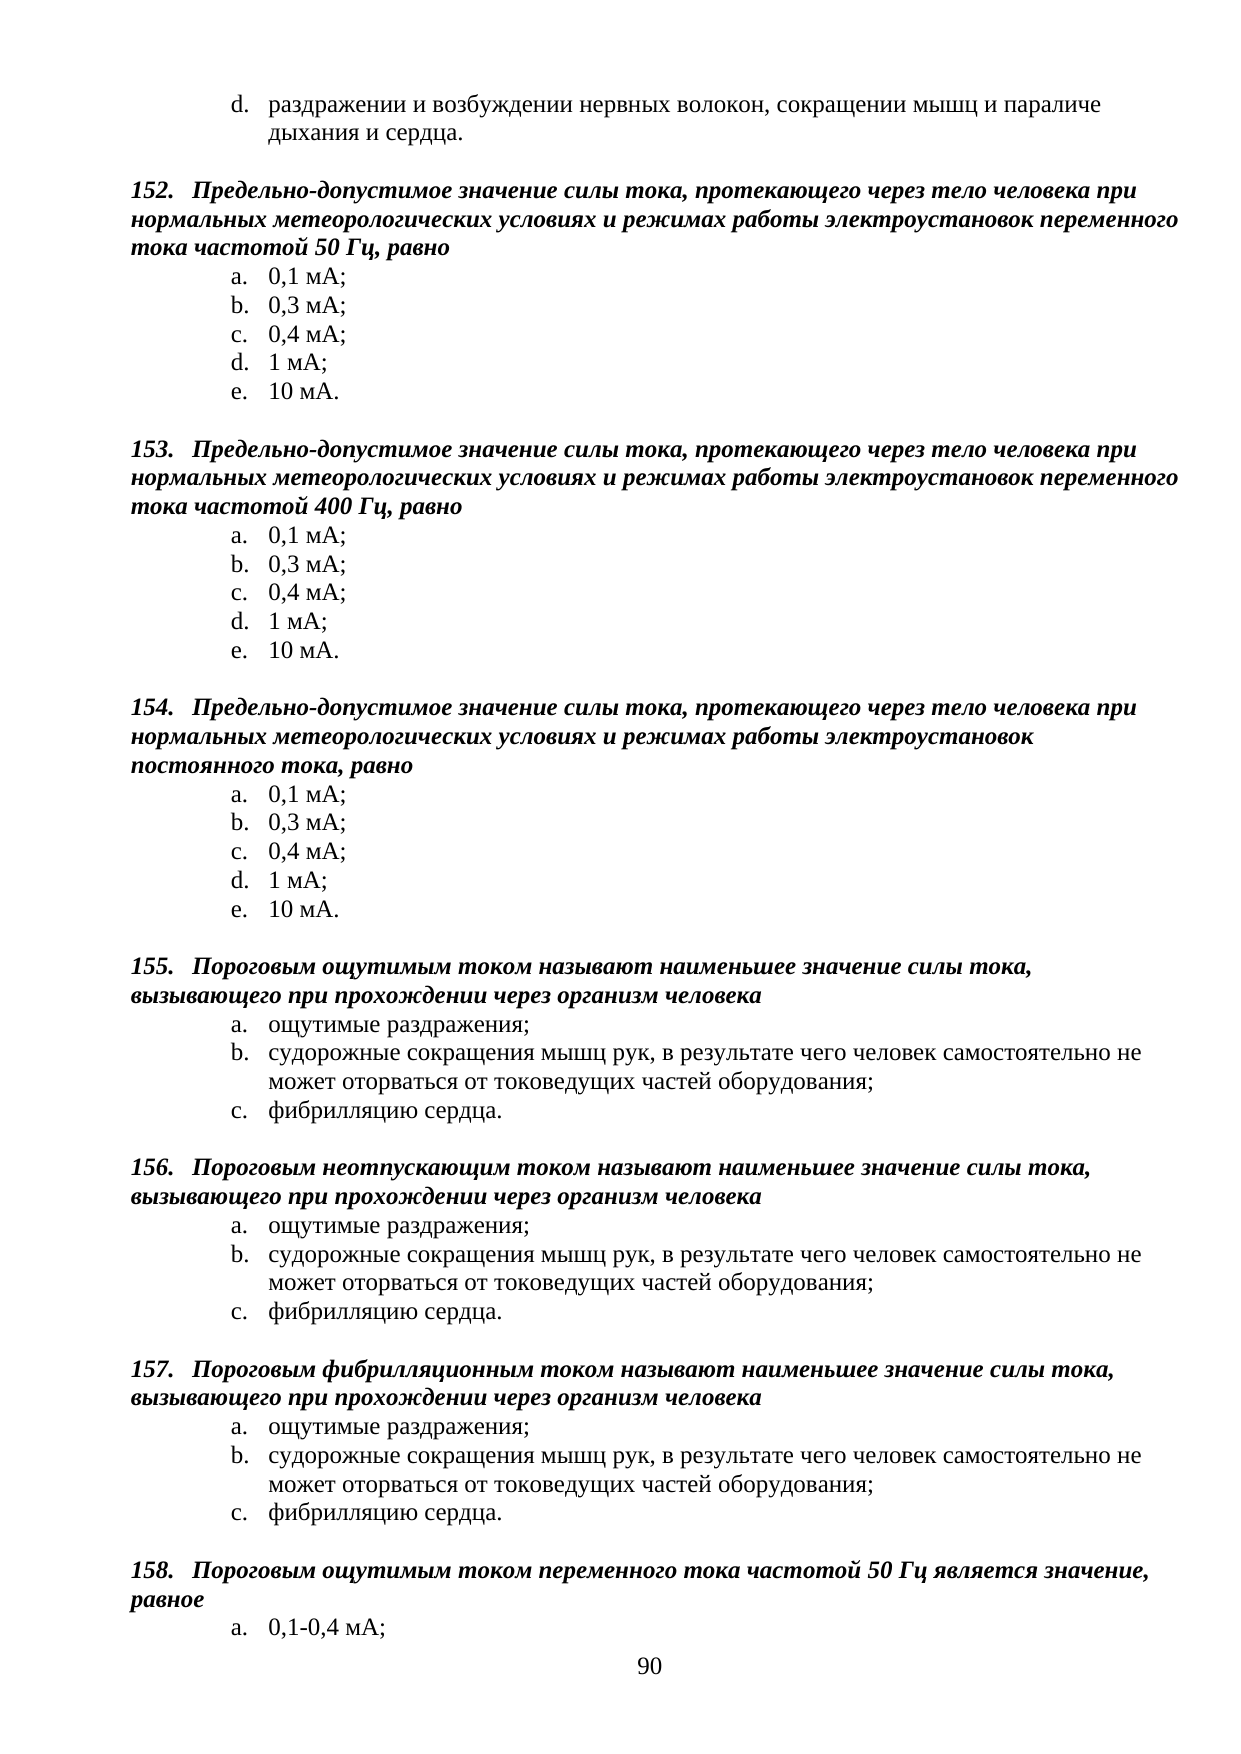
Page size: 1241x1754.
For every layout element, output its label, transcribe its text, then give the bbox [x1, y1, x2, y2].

list ощутимые раздражения; [231, 1411, 1181, 1440]
list ощутимые раздражения; [231, 1210, 1181, 1239]
list фибрилляцию сердца. [231, 1497, 1181, 1526]
list 1 мА; [231, 606, 1181, 635]
list 10 мА. [231, 894, 1181, 922]
list Пороговым фибрилляционным током называют наименьшее значение силы тока, вызывающего при прохождении через организм человека [131, 1354, 1181, 1411]
list 1 мА; [231, 347, 1181, 376]
list 10 мА. [231, 635, 1181, 664]
list 10 мА. [231, 376, 1181, 405]
list Предельно-допустимое значение силы тока, протекающего через тело человека при нормальных метеорологических условиях и режимах работы электроустановок переменного тока частотой 50 Гц, равно [131, 175, 1181, 261]
list судорожные сокращения мышц рук, в результате чего человек самостоятельно не может оторваться от токоведущих частей оборудования; [231, 1440, 1181, 1497]
list 0,3 мА; [231, 807, 1181, 836]
list фибрилляцию сердца. [231, 1095, 1181, 1124]
list 0,4 мА; [231, 319, 1181, 347]
list 1 мА; [231, 865, 1181, 894]
list судорожные сокращения мышц рук, в результате чего человек самостоятельно не может оторваться от токоведущих частей оборудования; [231, 1239, 1181, 1296]
list 0,4 мА; [231, 836, 1181, 865]
list 0,3 мА; [231, 290, 1181, 319]
list Предельно-допустимое значение силы тока, протекающего через тело человека при нормальных метеорологических условиях и режимах работы электроустановок переменного тока частотой 400 Гц, равно [131, 434, 1181, 520]
list судорожные сокращения мышц рук, в результате чего человек самостоятельно не может оторваться от токоведущих частей оборудования; [231, 1037, 1181, 1095]
list 0,1-0,4 мА; [231, 1612, 1181, 1641]
list 0,1 мА; [231, 261, 1181, 290]
list 0,1 мА; [231, 779, 1181, 807]
list фибрилляцию сердца. [231, 1296, 1181, 1325]
list ощутимые раздражения; [231, 1009, 1181, 1037]
list Пороговым ощутимым током переменного тока частотой 50 Гц является значение, равное [131, 1555, 1181, 1612]
list Пороговым ощутимым током называют наименьшее значение силы тока, вызывающего при прохождении через организм человека [131, 951, 1181, 1009]
list Пороговым неотпускающим током называют наименьшее значение силы тока, вызывающего при прохождении через организм человека [131, 1152, 1181, 1210]
list раздражении и возбуждении нервных волокон, сокращении мышц и параличе дыхания и сердца. [231, 89, 1181, 146]
list 0,3 мА; [231, 549, 1181, 577]
list 0,4 мА; [231, 577, 1181, 606]
list Предельно-допустимое значение силы тока, протекающего через тело человека при нормальных метеорологических условиях и режимах работы электроустановок постоянного тока, равно [131, 692, 1181, 779]
list 0,1 мА; [231, 520, 1181, 549]
